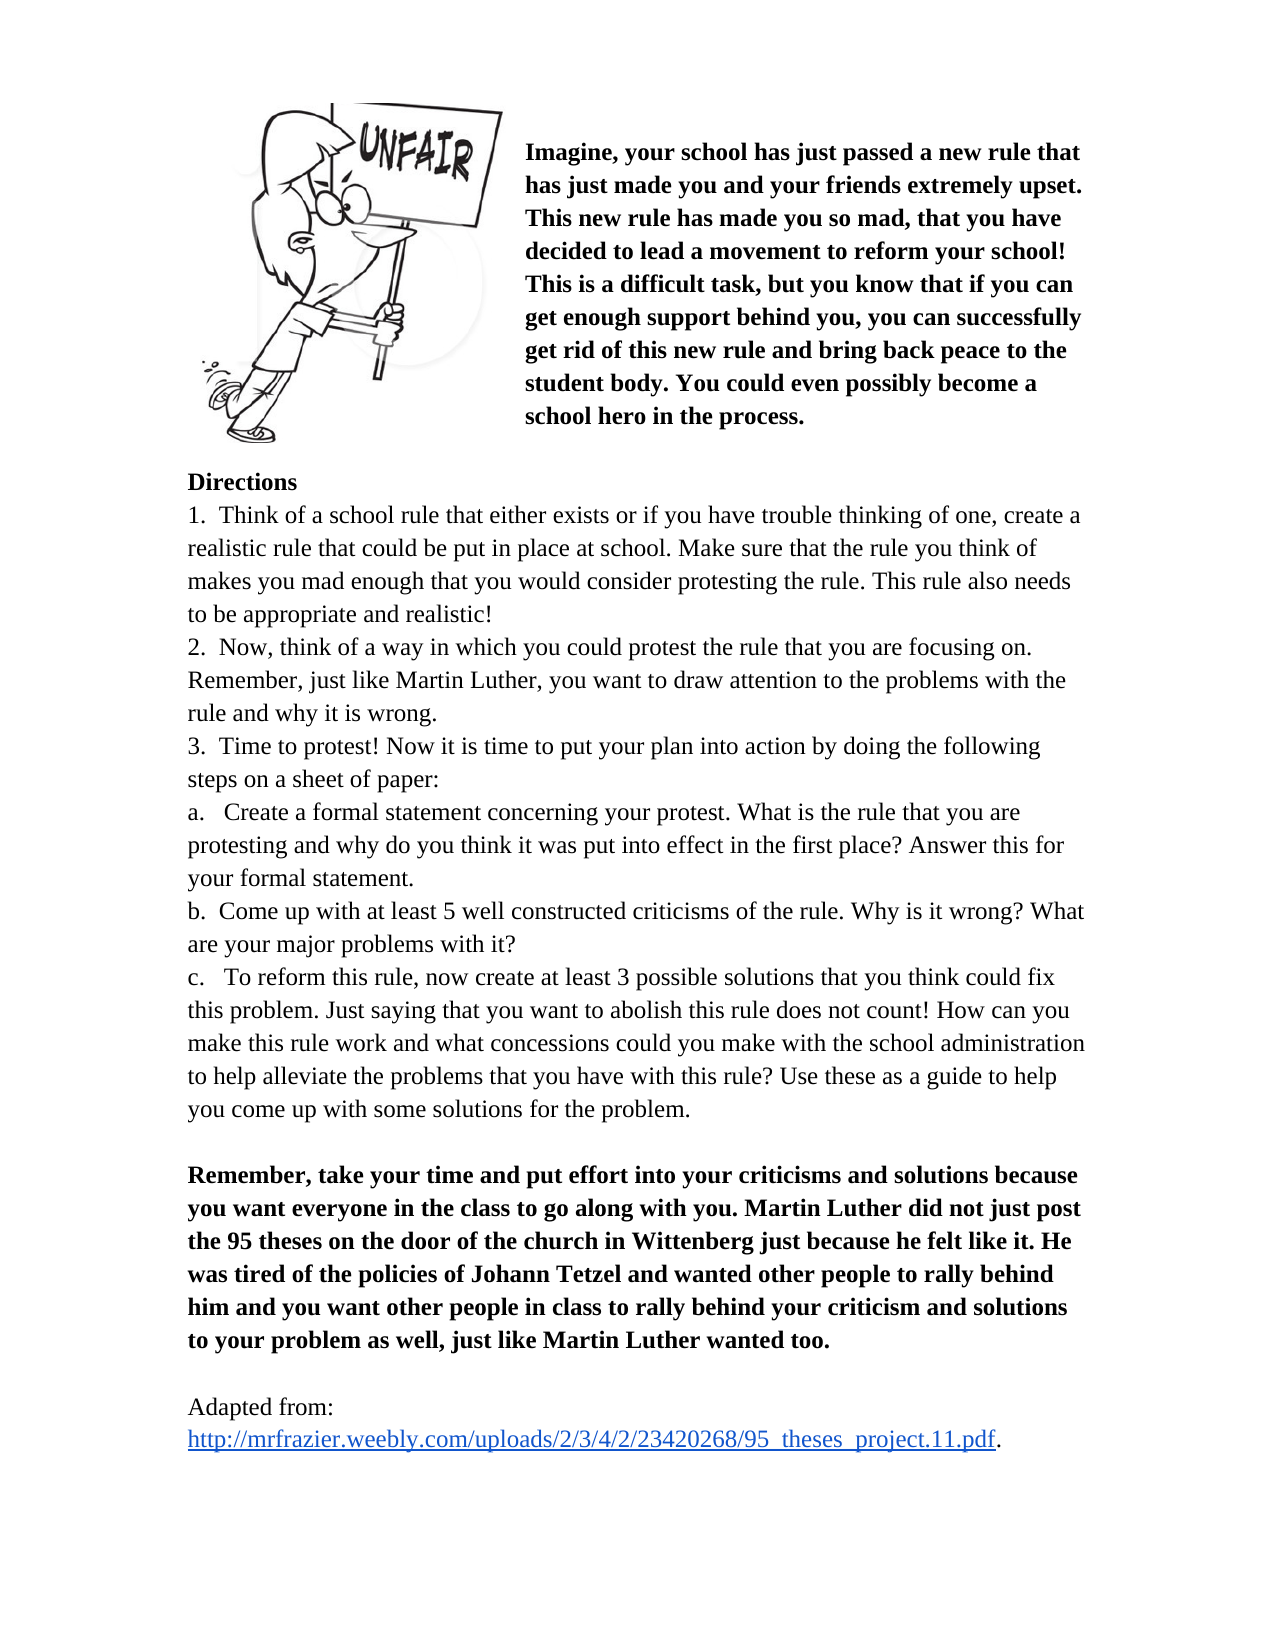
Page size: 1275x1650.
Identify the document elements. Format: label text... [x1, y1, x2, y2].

text b. Come up with at least 5 well constructed criticisms of the rule. Why is it wrong? What are your major problems with it? [187, 896, 1087, 958]
text c. To reform this rule, now create at least 3 possible solutions that you think could fix this problem. Just saying that you want to abolish this rule does not count! How can you make this rule work and what concessions could you make with the school administration to help alleviate the problems that you have with this rule? Use these as a guide to help you come up with some solutions for the problem. [187, 962, 1087, 1123]
text Remember, take your time and put effort into your criticisms and solutions because you want everyone in the class to go along with you. Martin Luther did not just post the 95 theses on the door of the church in Wittenberg just because he felt like it. He was tired of the policies of Johann Tetzel and wanted other people to rally behind him and you want other people in class to rally behind your criticism and solutions to your problem as well, just like Martin Luther wanted too. [187, 1160, 1087, 1354]
picture [188, 103, 507, 443]
text Directions [187, 467, 1087, 496]
text Imagine, your school has just passed a new rule that has just made you and your friends extremely upset. This new rule has made you so mad, that you have decided to lead a movement to reform your school! This is a difficult task, but you know that if you can get enough support behind you, you can successfully get rid of this new rule and bring back peace to the student body. You could even possibly become a school hero in the process. [507, 137, 1087, 430]
text 2. Now, think of a way in which you could protest the rule that you are focusing on. Remember, just like Martin Luther, you want to draw attention to the problems with the rule and why it is wrong. [187, 632, 1087, 727]
text 1. Think of a school rule that either exists or if you have trouble thinking of one, create a realistic rule that could be put in place at school. Make sure that the rule you think of makes you mad enough that you would consider protesting the rule. This rule also needs to be appropriate and realistic! [187, 500, 1087, 628]
text 3. Time to protest! Now it is time to put your plan into action by doing the following steps on a sheet of paper: [187, 731, 1087, 793]
text Adapted from: http://mrfrazier.weebly.com/uploads/2/3/4/2/23420268/95_theses_project.11.pdf. [187, 1392, 1087, 1453]
text a. Create a formal statement concerning your protest. What is the rule that you are protesting and why do you think it was put into effect in the first place? Answer this for your formal statement. [187, 797, 1087, 892]
